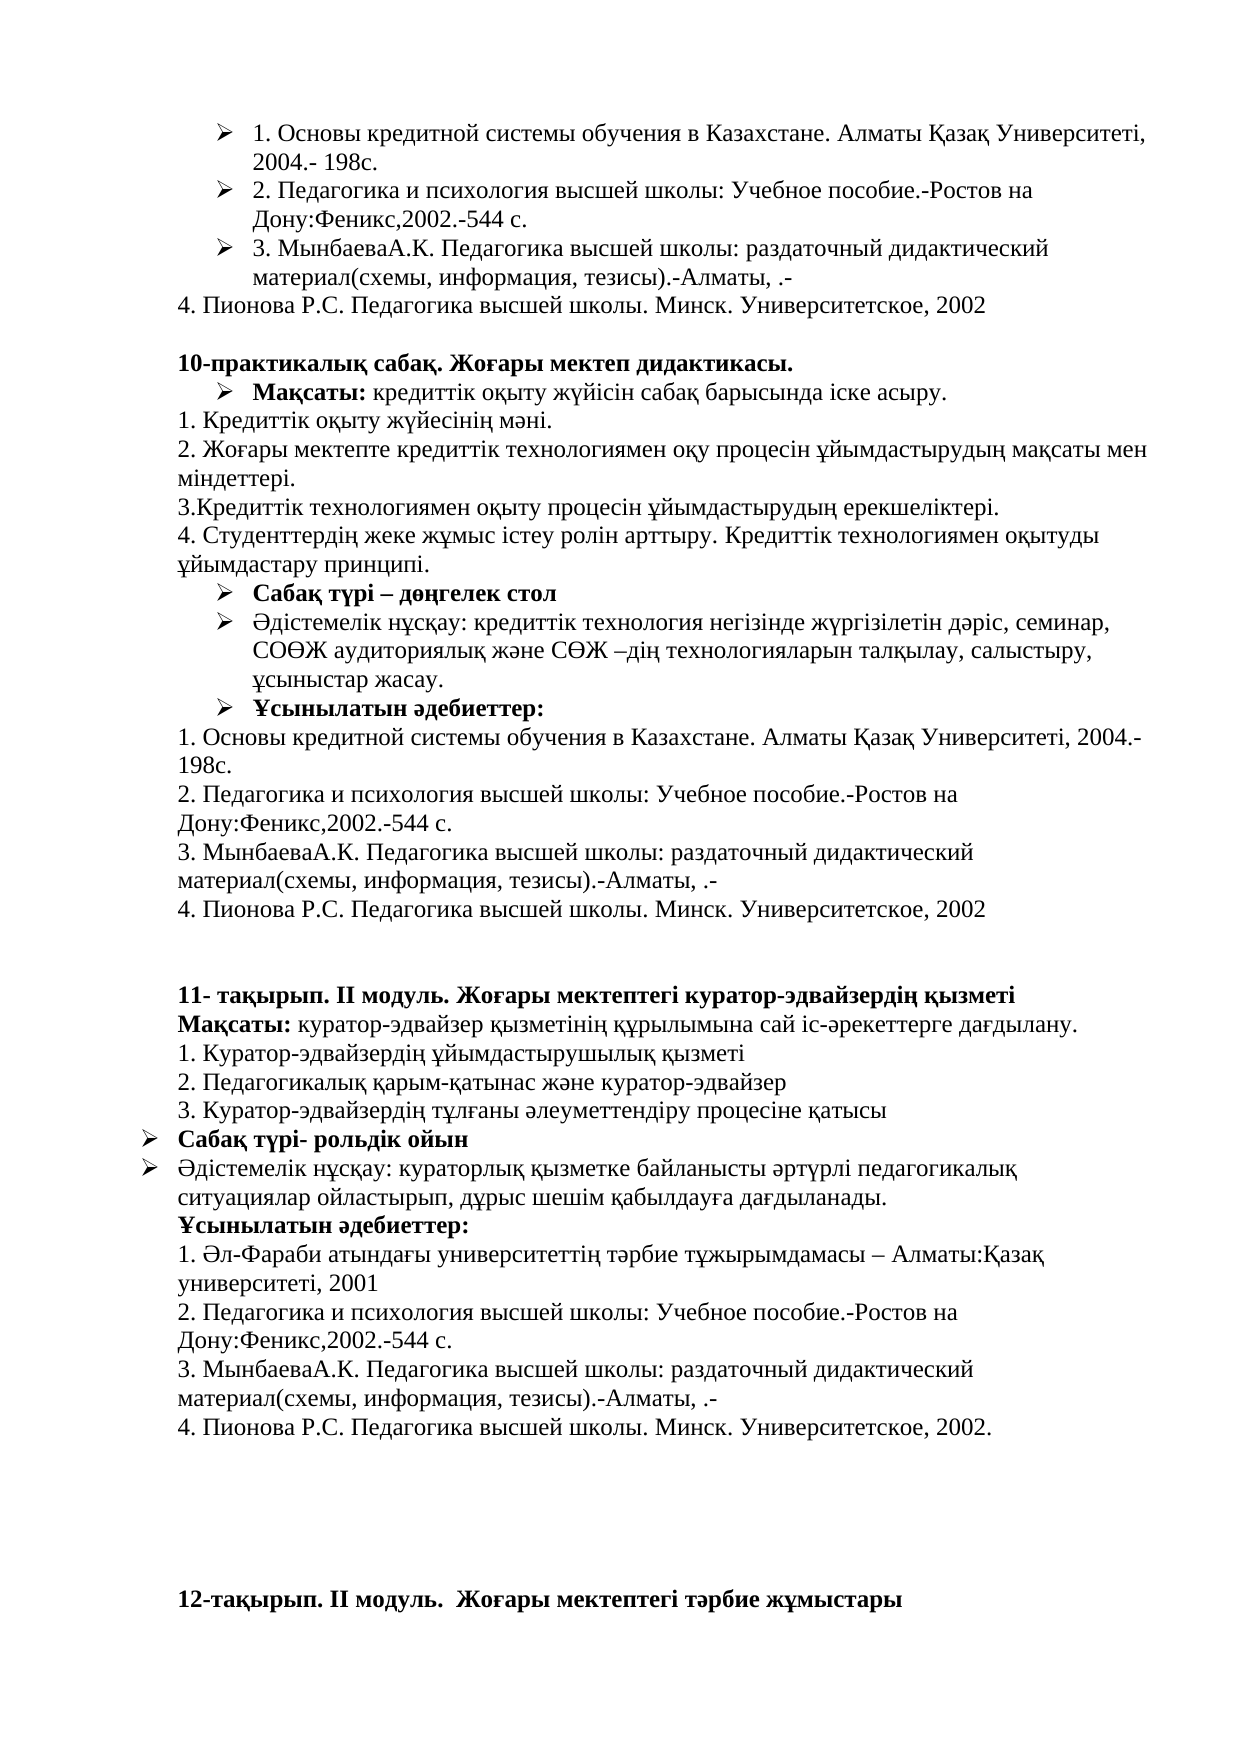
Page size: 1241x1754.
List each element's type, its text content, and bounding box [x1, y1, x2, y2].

text 12-тақырып. ІІ модуль. Жоғары мектептегі тәрбие жұмыстары [177, 1584, 1152, 1613]
list 3. МынбаеваА.К. Педагогика высшей школы: раздаточный дидактический материал(схемы, информация, тезисы).-Алматы, .- [215, 233, 1152, 291]
list Әдістемелік нұсқау: кураторлық қызметке байланысты әртүрлі педагогикалық ситуациялар ойластырып, дұрыс шешім қабылдауға дағдыланады. [140, 1153, 1152, 1211]
text 3. Куратор-эдвайзердің тұлғаны әлеуметтендіру процесіне қатысы [177, 1096, 1152, 1124]
text 1. Куратор-эдвайзердің ұйымдастырушылық қызметі [177, 1038, 1152, 1067]
text 1. Кредиттік оқыту жүйесінің мәні. [177, 406, 1152, 434]
text 4. Пионова Р.С. Педагогика высшей школы. Минск. Университетское, 2002 [177, 291, 1152, 319]
text 2. Педагогика и психология высшей школы: Учебное пособие.-Ростов на Дону:Феникс,2002.-544 с. [177, 779, 1152, 837]
text 4. Пионова Р.С. Педагогика высшей школы. Минск. Университетское, 2002. [177, 1412, 1152, 1441]
text 2. Педагогикалық қарым-қатынас және куратор-эдвайзер [177, 1067, 1152, 1096]
list Сабақ түрі- рольдік ойын [140, 1124, 1152, 1153]
list Мақсаты: кредиттік оқыту жүйісін сабақ барысында іске асыру. [215, 377, 1152, 406]
text 2. Жоғары мектепте кредиттік технологиямен оқу процесін ұйымдастырудың мақсаты мен міндеттері. [177, 434, 1152, 492]
list Ұсынылатын әдебиеттер: [215, 693, 1152, 722]
list 2. Педагогика и психология высшей школы: Учебное пособие.-Ростов на Дону:Феникс,2002.-544 с. [215, 176, 1152, 233]
list 1. Основы кредитной системы обучения в Казахстане. Алматы Қазақ Университеті, 2004.- 198с. [215, 118, 1152, 176]
text 10-практикалық сабақ. Жоғары мектеп дидактикасы. [177, 348, 1152, 377]
list Әдістемелік нұсқау: кредиттік технология негізінде жүргізілетін дәріс, семинар, СОӨЖ аудиториялық және СӨЖ –дің технологияларын талқылау, салыстыру, ұсыныстар жасау. [215, 607, 1152, 693]
text Мақсаты: куратор-эдвайзер қызметінің құрылымына сай іс-әрекеттерге дағдылану. [177, 1009, 1152, 1038]
text 3. МынбаеваА.К. Педагогика высшей школы: раздаточный дидактический материал(схемы, информация, тезисы).-Алматы, .- [177, 1354, 1152, 1412]
list Сабақ түрі – дөңгелек стол [215, 578, 1152, 607]
text 3. МынбаеваА.К. Педагогика высшей школы: раздаточный дидактический материал(схемы, информация, тезисы).-Алматы, .- [177, 837, 1152, 894]
text 4. Пионова Р.С. Педагогика высшей школы. Минск. Университетское, 2002 [177, 894, 1152, 923]
text 2. Педагогика и психология высшей школы: Учебное пособие.-Ростов на Дону:Феникс,2002.-544 с. [177, 1297, 1152, 1354]
text 1. Әл-Фараби атындағы университеттің тәрбие тұжырымдамасы – Алматы:Қазақ университеті, 2001 [177, 1239, 1152, 1297]
text 3.Кредиттік технологиямен оқыту процесін ұйымдастырудың ерекшеліктері. [177, 492, 1152, 521]
text Ұсынылатын әдебиеттер: [177, 1211, 1152, 1239]
text 1. Основы кредитной системы обучения в Казахстане. Алматы Қазақ Университеті, 2004.- 198с. [177, 722, 1152, 779]
text 4. Студенттердің жеке жұмыс істеу ролін арттыру. Кредиттік технологиямен оқытуды ұйымдастару принципі. [177, 521, 1152, 578]
text 11- тақырып. ІІ модуль. Жоғары мектептегі куратор-эдвайзердің қызметі [177, 981, 1152, 1009]
